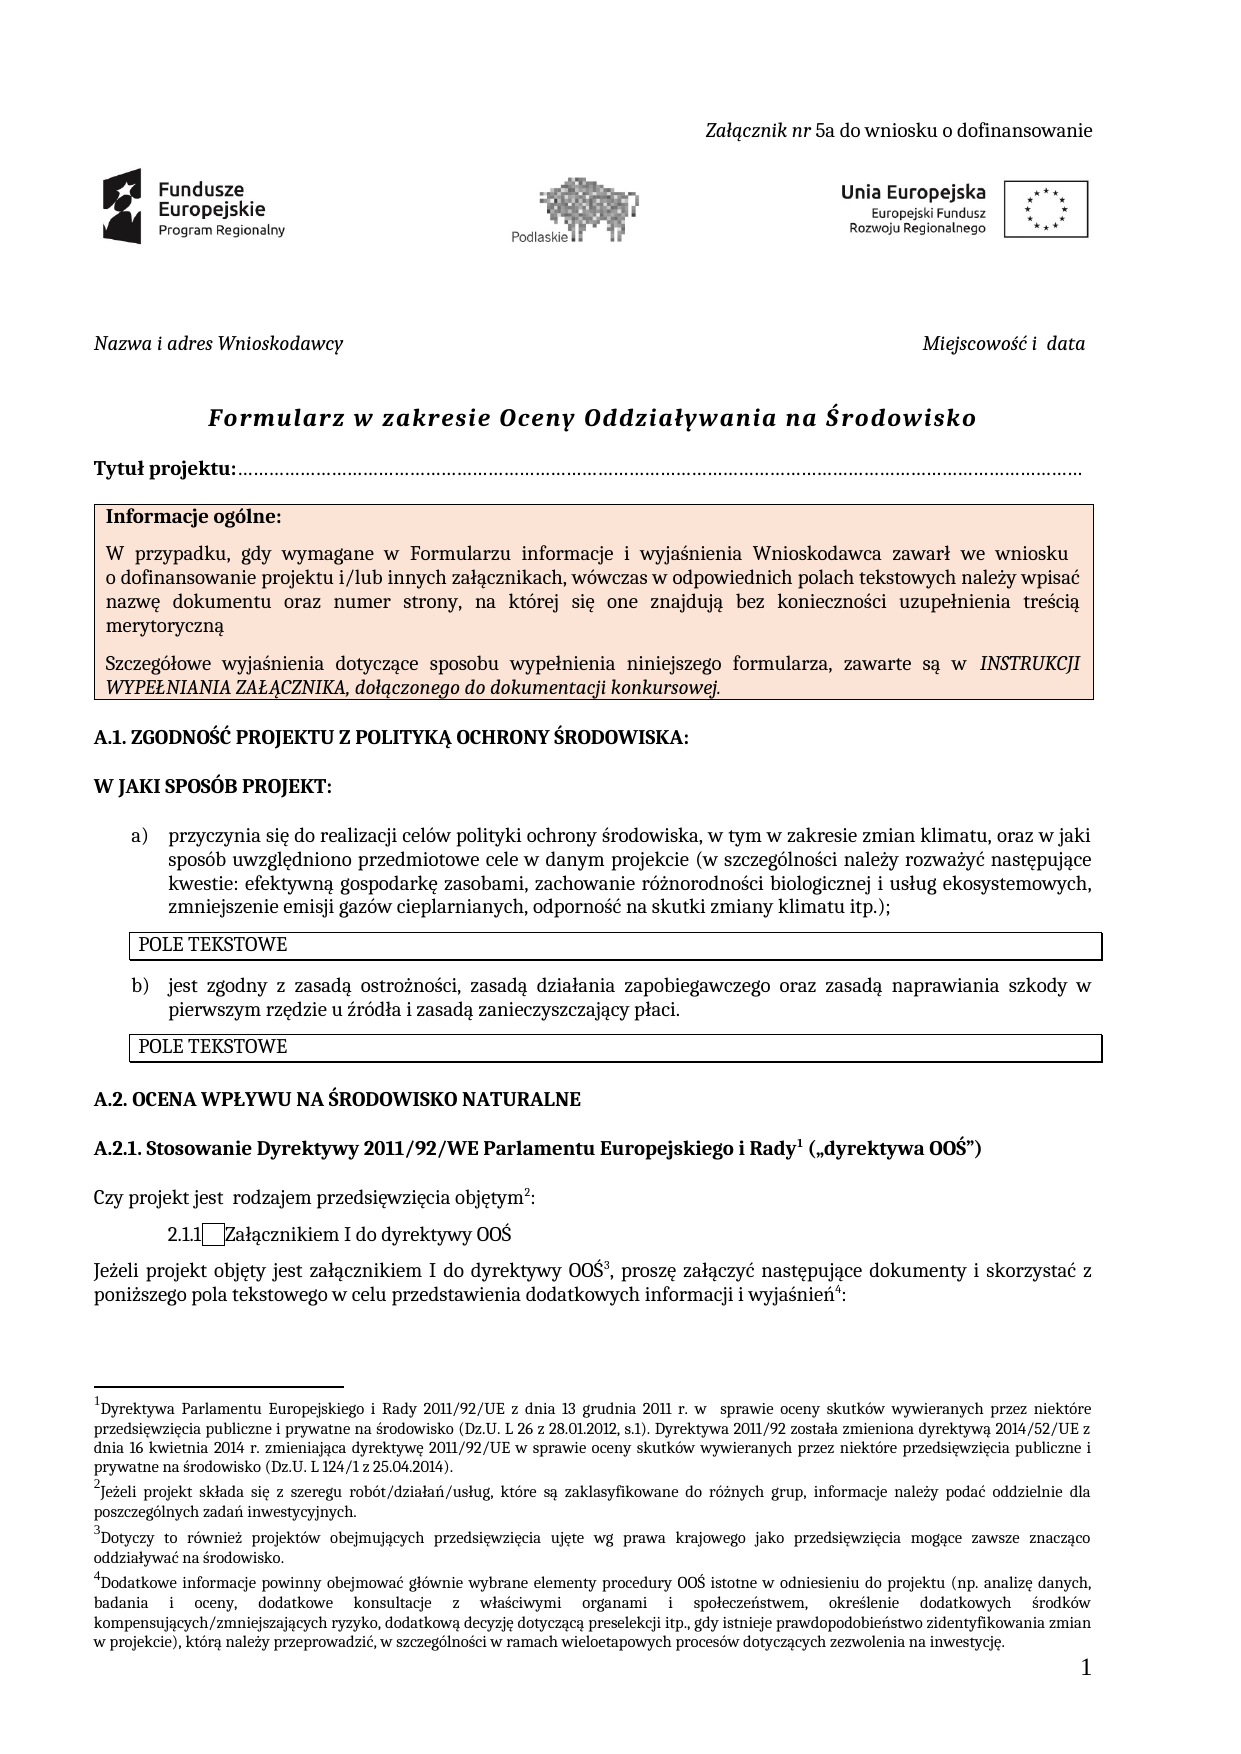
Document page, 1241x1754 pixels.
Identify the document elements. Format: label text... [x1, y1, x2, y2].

list jest zgodny z zasadą ostrożności, zasadą działania zapobiegawczego oraz zasadą naprawiania szkody w pierwszym rzędzie u źródła i zasadą zanieczyszczający płaci. [131, 973, 1093, 1021]
list przyczynia się do realizacji celów polityki ochrony środowiska, w tym w zakresie zmian klimatu, oraz w jaki sposób uwzględniono przedmiotowe cele w danym projekcie (w szczególności należy rozważyć następujące kwestie: efektywną gospodarkę zasobami, zachowanie różnorodności biologicznej i usług ekosystemowych, zmniejszenie emisji gazów cieplarnianych, odporność na skutki zmiany klimatu itp.); [131, 823, 1093, 919]
subtitle A.2. OCENA WPŁYWU NA ŚRODOWISKO NATURALNE [94, 1088, 1093, 1112]
text POLE TEKSTOWE [130, 933, 1101, 959]
subtitle A.2.1. Stosowanie Dyrektywy 2011/92/WE Parlamentu Europejskiego i Rady („dyrektywa OOŚ”) [94, 1137, 1093, 1161]
text 2.1.1Załącznikiem I do dyrektywy OOŚ [168, 1222, 1093, 1246]
text POLE TEKSTOWE [130, 1035, 1101, 1061]
text Tytuł projektu:……………………………………………………………………………………………………………………………………………… [94, 456, 1093, 480]
subtitle Formularz w zakresie Oceny Oddziaływania na Środowisko [94, 403, 1093, 432]
subtitle Nazwa i adres Wnioskodawcy Miejscowość i data [94, 332, 1093, 356]
subtitle Czy projekt jest rodzajem przedsięwzięcia objętym: [94, 1186, 1093, 1210]
text Jeżeli projekt objęty jest załącznikiem I do dyrektywy OOŚ, proszę załączyć następujące dokumenty i skorzystać z poniższego pola tekstowego w celu przedstawienia dodatkowych informacji i wyjaśnień: [94, 1259, 1093, 1307]
subtitle A.1. ZGODNOŚĆ PROJEKTU Z POLITYKĄ OCHRONY ŚRODOWISKA: [94, 725, 1093, 749]
table_header Informacje ogólne: W przypadku, gdy wymagane w Formularzu informacje i wyjaśnienia Wnioskodawca zawarł we wniosku o dofinansowanie projektu i/lub innych załącznikach, wówczas w odpowiednich polach tekstowych należy wpisać nazwę dokumentu oraz numer strony, na której się one znajdują bez konieczności uzupełnienia treścią merytoryczną Szczegółowe wyjaśnienia dotyczące sposobu wypełnienia niniejszego formularza, zawarte są w INSTRUKCJI WYPEŁNIANIA ZAŁĄCZNIKA, dołączonego do dokumentacji konkursowej. [95, 505, 1093, 699]
picture [93, 166, 1093, 247]
subtitle W JAKI SPOSÓB PROJEKT: [94, 774, 1093, 798]
subtitle Załącznik nr 5a do wniosku o dofinansowanie [94, 118, 1093, 142]
